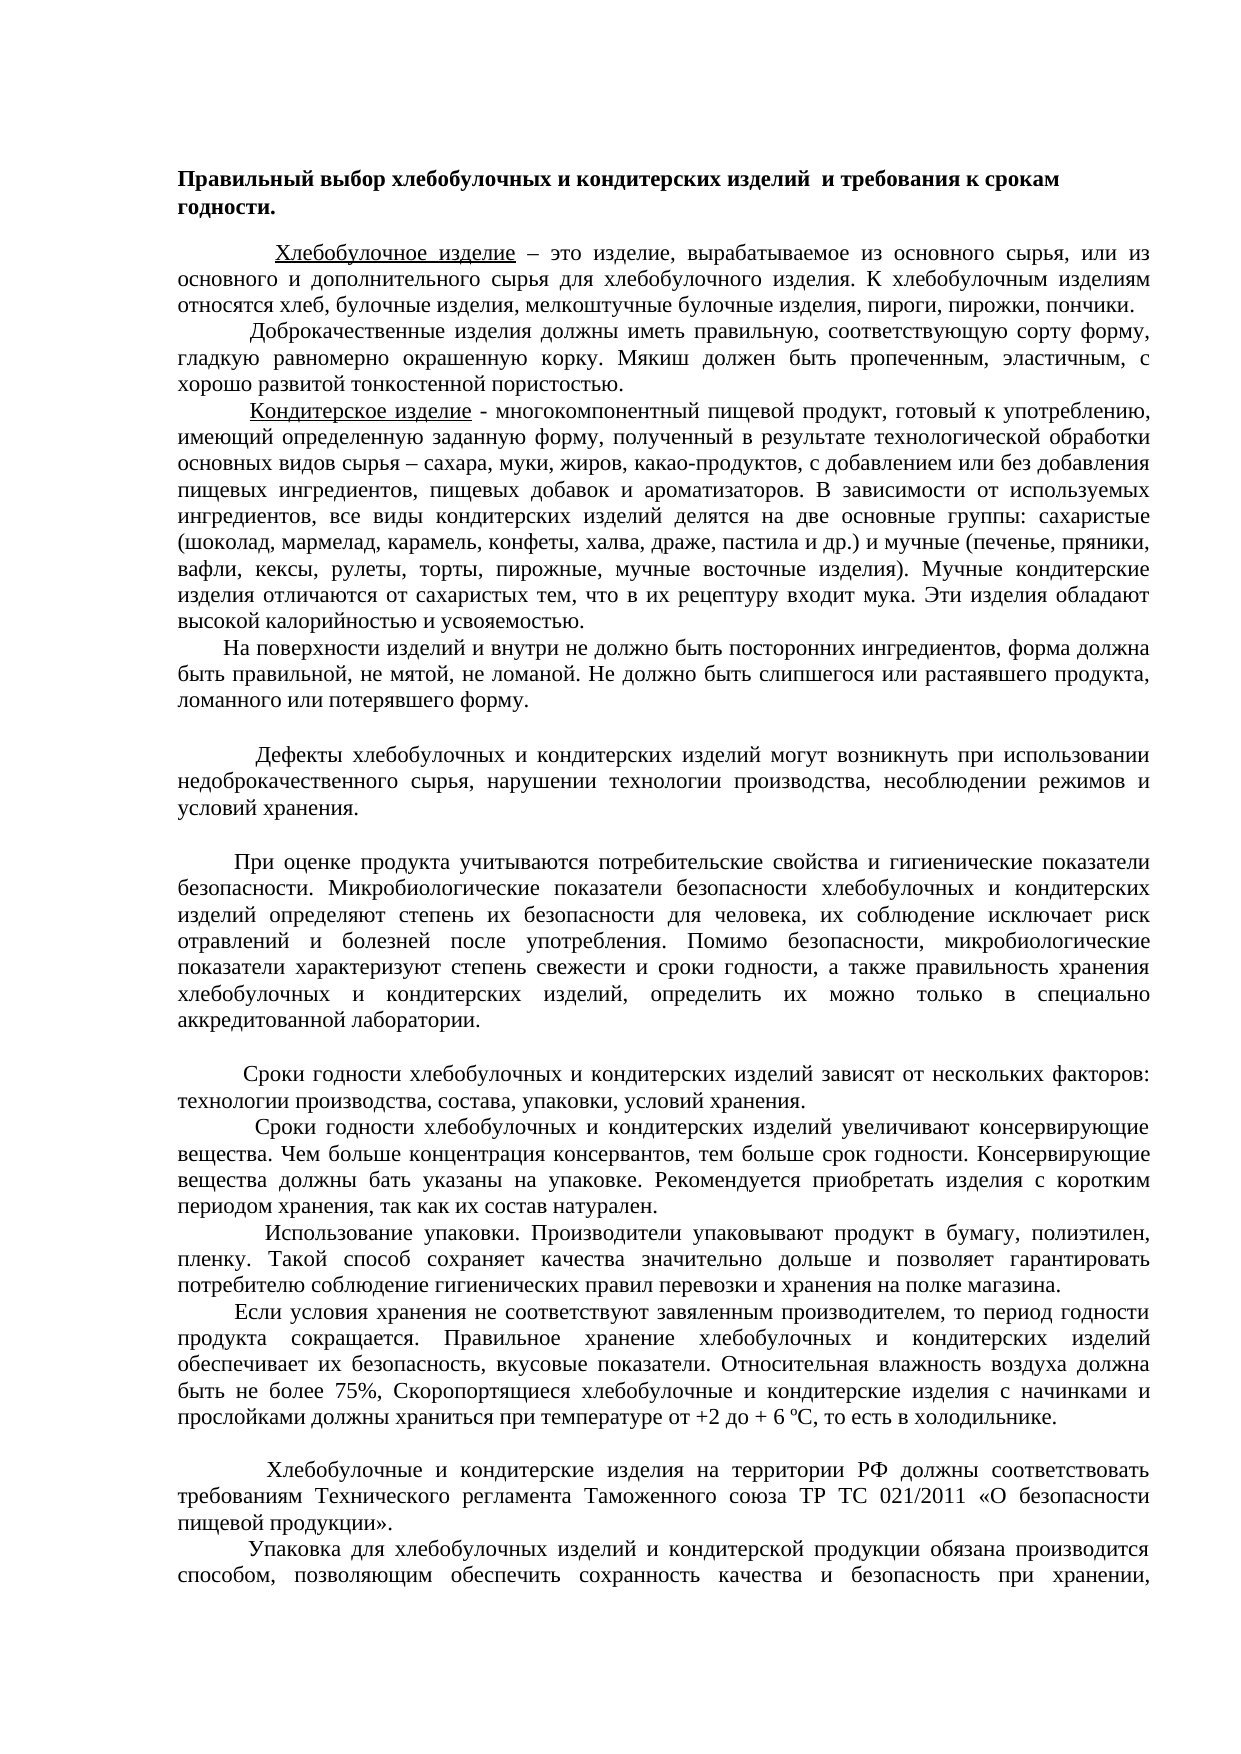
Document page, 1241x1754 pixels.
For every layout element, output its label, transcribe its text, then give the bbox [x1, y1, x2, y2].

text При оценке продукта учитываются потребительские свойства и гигиенические показатели безопасности. Микробиологические показатели безопасности хлебобулочных и кондитерских изделий определяют степень их безопасности для человека, их соблюдение исключает риск отравлений и болезней после употребления. Помимо безопасности, микробиологические показатели характеризуют степень свежести и сроки годности, а также правильность хранения хлебобулочных и кондитерских изделий, определить их можно только в специально аккредитованной лаборатории. [177, 848, 1152, 1032]
text Хлебобулочное изделие – это изделие, вырабатываемое из основного сырья, или из основного и дополнительного сырья для хлебобулочного изделия. К хлебобулочным изделиям относятся хлеб, булочные изделия, мелкоштучные булочные изделия, пироги, пирожки, пончики. [177, 238, 1152, 318]
text Сроки годности хлебобулочных и кондитерских изделий увеличивают консервирующие вещества. Чем больше концентрация консервантов, тем больше срок годности. Консервирующие вещества должны бать указаны на упаковке. Рекомендуется приобретать изделия с коротким периодом хранения, так как их состав натурален. [177, 1113, 1152, 1219]
text Кондитерское изделие - многокомпонентный пищевой продукт, готовый к употреблению, имеющий определенную заданную форму, полученный в результате технологической обработки основных видов сырья – сахара, муки, жиров, какао-продуктов, с добавлением или без добавления пищевых ингредиентов, пищевых добавок и ароматизаторов. В зависимости от используемых ингредиентов, все виды кондитерских изделий делятся на две основные группы: сахаристые (шоколад, мармелад, карамель, конфеты, халва, драже, пастила и др.) и мучные (печенье, пряники, вафли, кексы, рулеты, торты, пирожные, мучные восточные изделия). Мучные кондитерские изделия отличаются от сахаристых тем, что в их рецептуру входит мука. Эти изделия обладают высокой калорийностью и усвояемостью. [177, 397, 1152, 634]
text Правильный выбор хлебобулочных и кондитерских изделий и требования к срокам годности. [177, 165, 1152, 220]
text Дефекты хлебобулочных и кондитерских изделий могут возникнуть при использовании недоброкачественного сырья, нарушении технологии производства, несоблюдении режимов и условий хранения. [177, 741, 1152, 820]
text Если условия хранения не соответствуют завяленным производителем, то период годности продукта сокращается. Правильное хранение хлебобулочных и кондитерских изделий обеспечивает их безопасность, вкусовые показатели. Относительная влажность воздуха должна быть не более 75%, Скоропортящиеся хлебобулочные и кондитерские изделия с начинками и прослойками должны храниться при температуре от +2 до + 6 ºС, то есть в холодильнике. [177, 1298, 1152, 1429]
text На поверхности изделий и внутри не должно быть посторонних ингредиентов, форма должна быть правильной, не мятой, не ломаной. Не должно быть слипшегося или растаявшего продукта, ломанного или потерявшего форму. [177, 634, 1152, 713]
text Доброкачественные изделия должны иметь правильную, соответствующую сорту форму, гладкую равномерно окрашенную корку. Мякиш должен быть пропеченным, эластичным, с хорошо развитой тонкостенной пористостью. [177, 318, 1152, 397]
text Использование упаковки. Производители упаковывают продукт в бумагу, полиэтилен, пленку. Такой способ сохраняет качества значительно дольше и позволяет гарантировать потребителю соблюдение гигиенических правил перевозки и хранения на полке магазина. [177, 1219, 1152, 1298]
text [177, 1535, 1152, 1588]
text Сроки годности хлебобулочных и кондитерских изделий зависят от нескольких факторов: технологии производства, состава, упаковки, условий хранения. [177, 1061, 1152, 1113]
text Хлебобулочные и кондитерские изделия на территории РФ должны соответствовать требованиям Технического регламента Таможенного союза ТР ТС 021/2011 «О безопасности пищевой продукции». [177, 1456, 1152, 1535]
